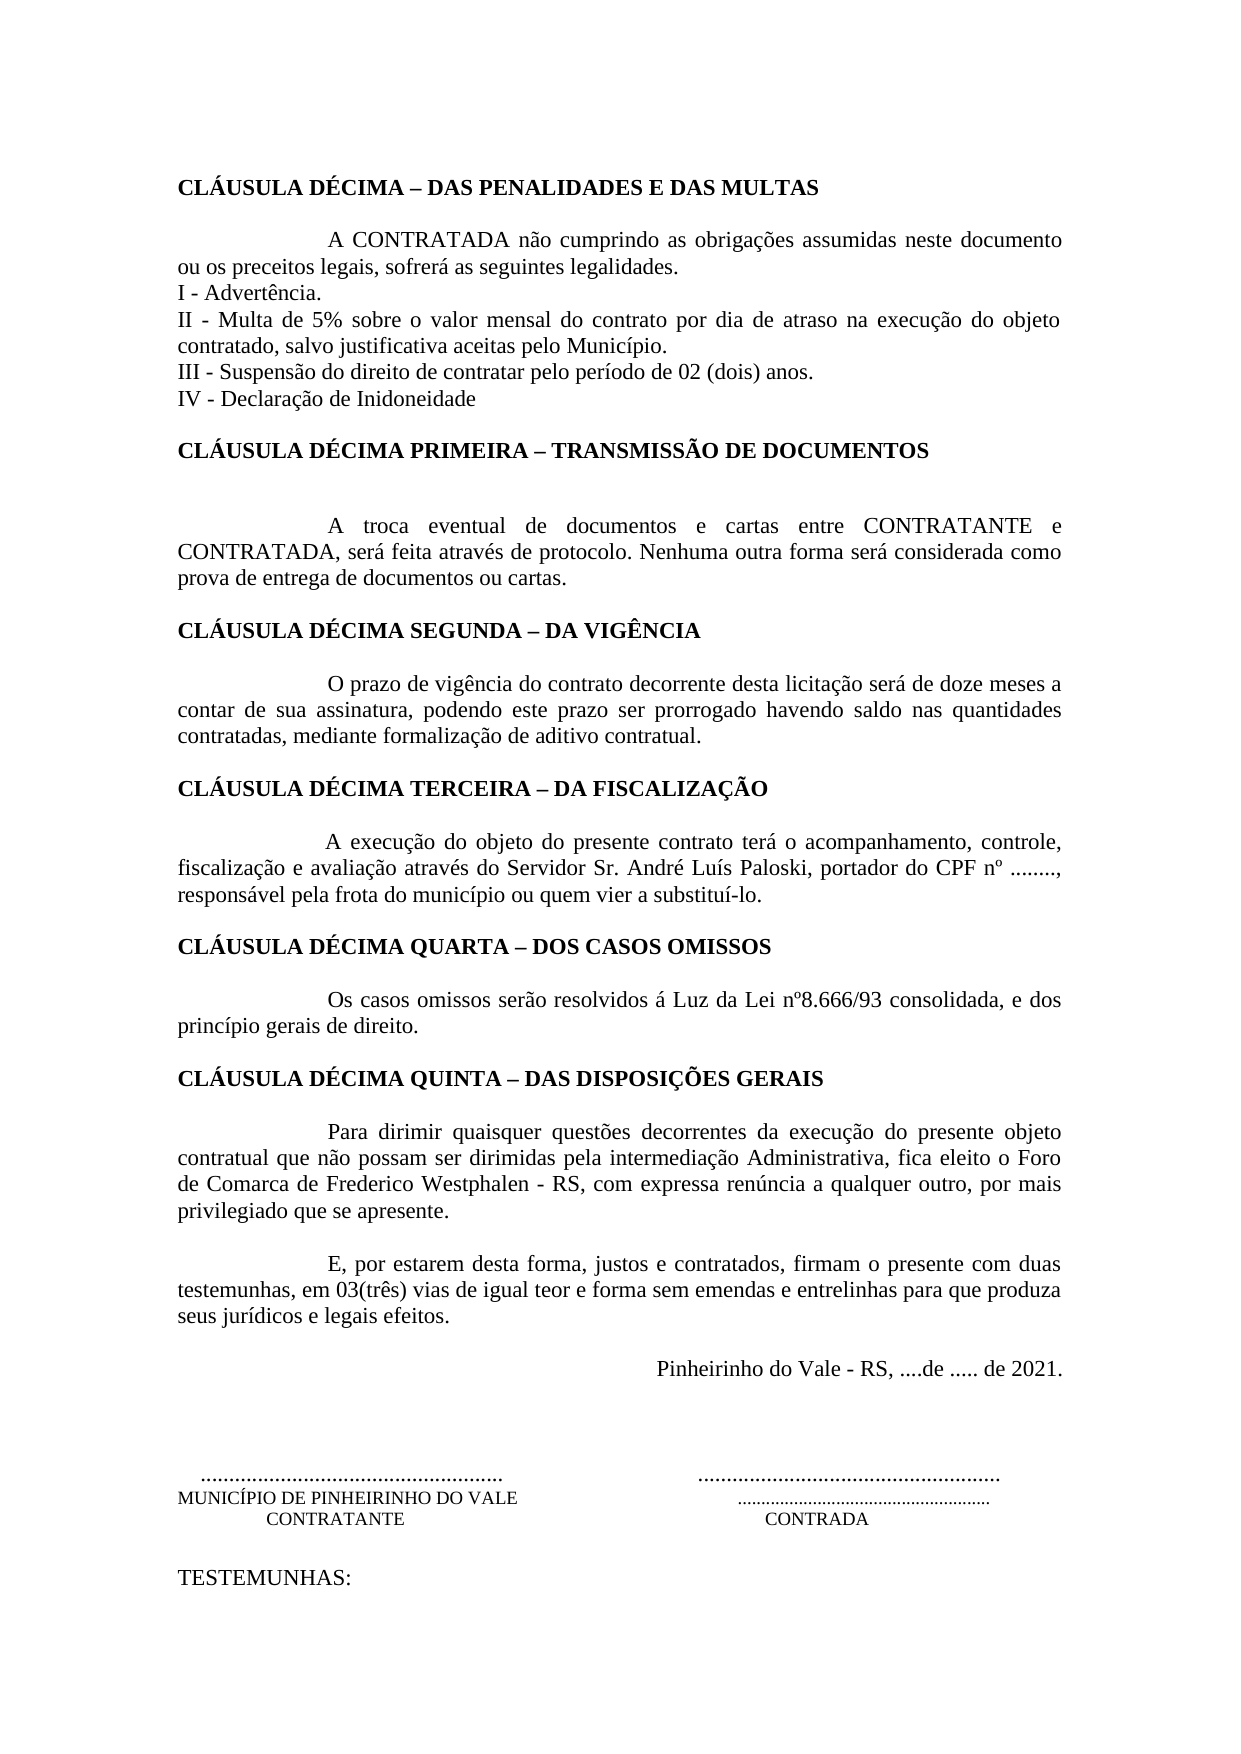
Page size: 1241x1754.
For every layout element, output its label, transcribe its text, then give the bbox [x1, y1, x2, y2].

text CLÁUSULA DÉCIMA SEGUNDA – DA VIGÊNCIA [177, 617, 1063, 643]
text A troca eventual de documentos e cartas entre CONTRATANTE e CONTRATADA, será feita através de protocolo. Nenhuma outra forma será considerada como prova de entrega de documentos ou cartas. [177, 512, 1063, 591]
text ..................................................... ..................................................... [177, 1460, 1074, 1487]
text CONTRATANTE CONTRADA [177, 1508, 1056, 1530]
text Pinheirinho do Vale - RS, ....de ..... de 2021. [177, 1355, 1063, 1381]
text TESTEMUNHAS: [177, 1564, 1063, 1590]
text O prazo de vigência do contrato decorrente desta licitação será de doze meses a contar de sua assinatura, podendo este prazo ser prorrogado havendo saldo nas quantidades contratadas, mediante formalização de aditivo contratual. [177, 670, 1063, 749]
text III - Suspensão do direito de contratar pelo período de 02 (dois) anos. [177, 358, 1063, 385]
text IV - Declaração de Inidoneidade [177, 385, 1063, 411]
text Os casos omissos serão resolvidos á Luz da Lei nº8.666/93 consolidada, e dos princípio gerais de direito. [177, 986, 1063, 1039]
text CLÁUSULA DÉCIMA QUARTA – DOS CASOS OMISSOS [177, 933, 1063, 960]
text Para dirimir quaisquer questões decorrentes da execução do presente objeto contratual que não possam ser dirimidas pela intermediação Administrativa, fica eleito o Foro de Comarca de Frederico Westphalen - RS, com expressa renúncia a qualquer outro, por mais privilegiado que se apresente. [177, 1118, 1063, 1223]
text CLÁUSULA DÉCIMA PRIMEIRA – TRANSMISSÃO DE DOCUMENTOS [177, 437, 1063, 464]
text MUNICÍPIO DE PINHEIRINHO DO VALE ...................................................... [177, 1487, 1056, 1508]
text II - Multa de 5% sobre o valor mensal do contrato por dia de atraso na execução do objeto contratado, salvo justificativa aceitas pelo Município. [177, 306, 1063, 358]
text I - Advertência. [177, 279, 1063, 306]
text A execução do objeto do presente contrato terá o acompanhamento, controle, fiscalização e avaliação através do Servidor Sr. André Luís Paloski, portador do CPF nº ........, responsável pela frota do município ou quem vier a substituí-lo. [177, 828, 1063, 907]
text E, por estarem desta forma, justos e contratados, firmam o presente com duas testemunhas, em 03(três) vias de igual teor e forma sem emendas e entrelinhas para que produza seus jurídicos e legais efeitos. [177, 1249, 1063, 1329]
text CLÁUSULA DÉCIMA – DAS PENALIDADES E DAS MULTAS [177, 174, 1063, 200]
text CLÁUSULA DÉCIMA QUINTA – DAS DISPOSIÇÕES GERAIS [177, 1065, 1063, 1091]
text A CONTRATADA não cumprindo as obrigações assumidas neste documento ou os preceitos legais, sofrerá as seguintes legalidades. [177, 227, 1063, 279]
text CLÁUSULA DÉCIMA TERCEIRA – DA FISCALIZAÇÃO [177, 775, 1063, 802]
